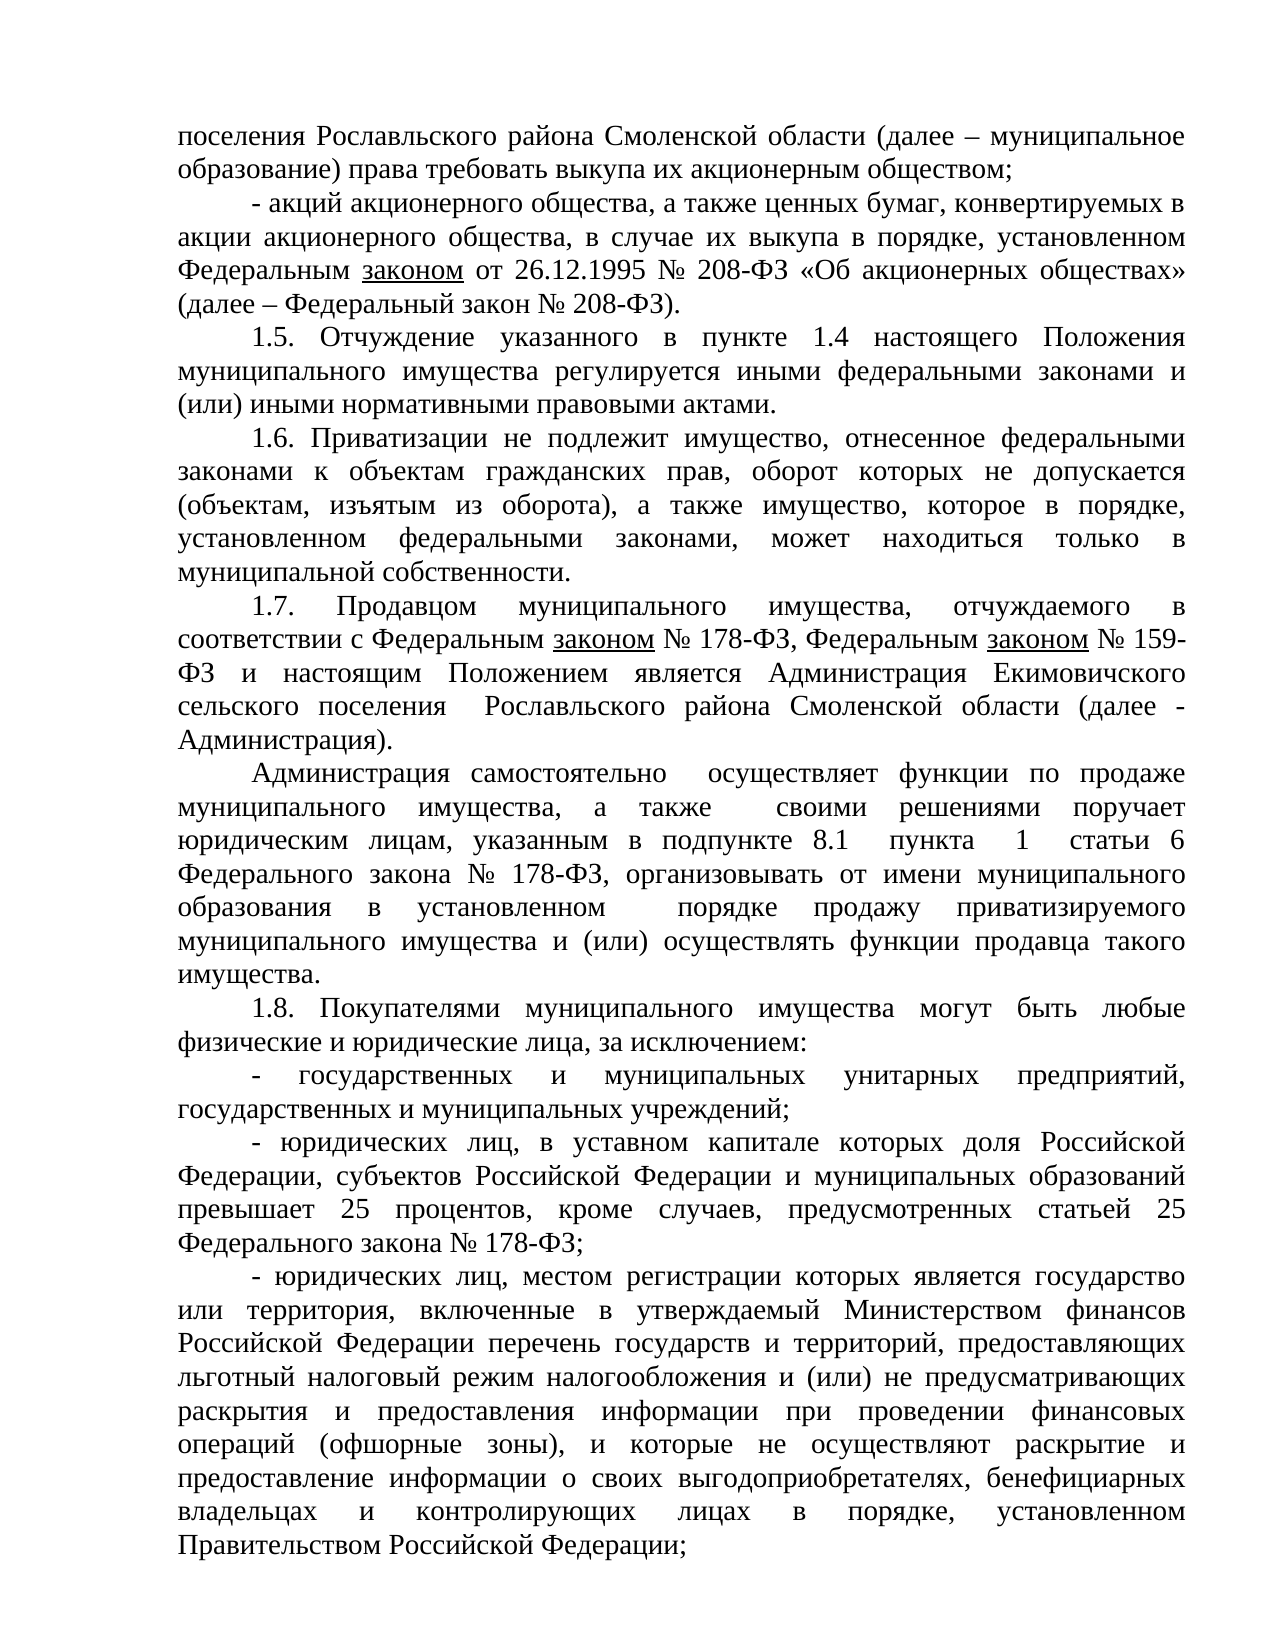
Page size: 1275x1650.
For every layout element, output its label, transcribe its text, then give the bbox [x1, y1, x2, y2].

text - акций акционерного общества, а также ценных бумаг, конвертируемых в акции акционерного общества, в случае их выкупа в порядке, установленном Федеральным законом от 26.12.1995 № 208-ФЗ «Об акционерных обществах» (далее – Федеральный закон № 208-ФЗ). [177, 185, 1186, 319]
text - государственных и муниципальных унитарных предприятий, государственных и муниципальных учреждений; [177, 1057, 1186, 1124]
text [177, 118, 1186, 185]
text 1.5. Отчуждение указанного в пункте 1.4 настоящего Положения муниципального имущества регулируется иными федеральными законами и (или) иными нормативными правовыми актами. [177, 319, 1186, 420]
text - юридических лиц, местом регистрации которых является государство или территория, включенные в утверждаемый Министерством финансов Российской Федерации перечень государств и территорий, предоставляющих льготный налоговый режим налогообложения и (или) не предусматривающих раскрытия и предоставления информации при проведении финансовых операций (офшорные зоны), и которые не осуществляют раскрытие и предоставление информации о своих выгодоприобретателях, бенефициарных владельцах и контролирующих лицах в порядке, установленном Правительством Российской Федерации; [177, 1258, 1186, 1560]
text 1.6. Приватизации не подлежит имущество, отнесенное федеральными законами к объектам гражданских прав, оборот которых не допускается (объектам, изъятым из оборота), а также имущество, которое в порядке, установленном федеральными законами, может находиться только в муниципальной собственности. [177, 420, 1186, 588]
text Администрация самостоятельно осуществляет функции по продаже муниципального имущества, а также своими решениями поручает юридическим лицам, указанным в подпункте 8.1 пункта 1 статьи 6 Федерального закона № 178-ФЗ, организовывать от имени муниципального образования в установленном порядке продажу приватизируемого муниципального имущества и (или) осуществлять функции продавца такого имущества. [177, 755, 1186, 990]
text 1.7. Продавцом муниципального имущества, отчуждаемого в соответствии с Федеральным законом № 178-ФЗ, Федеральным законом № 159-ФЗ и настоящим Положением является Администрация Екимовичского сельского поселения Рославльского района Смоленской области (далее - Администрация). [177, 588, 1186, 755]
text - юридических лиц, в уставном капитале которых доля Российской Федерации, субъектов Российской Федерации и муниципальных образований превышает 25 процентов, кроме случаев, предусмотренных статьей 25 Федерального закона № 178-ФЗ; [177, 1124, 1186, 1258]
text 1.8. Покупателями муниципального имущества могут быть любые физические и юридические лица, за исключением: [177, 990, 1186, 1057]
